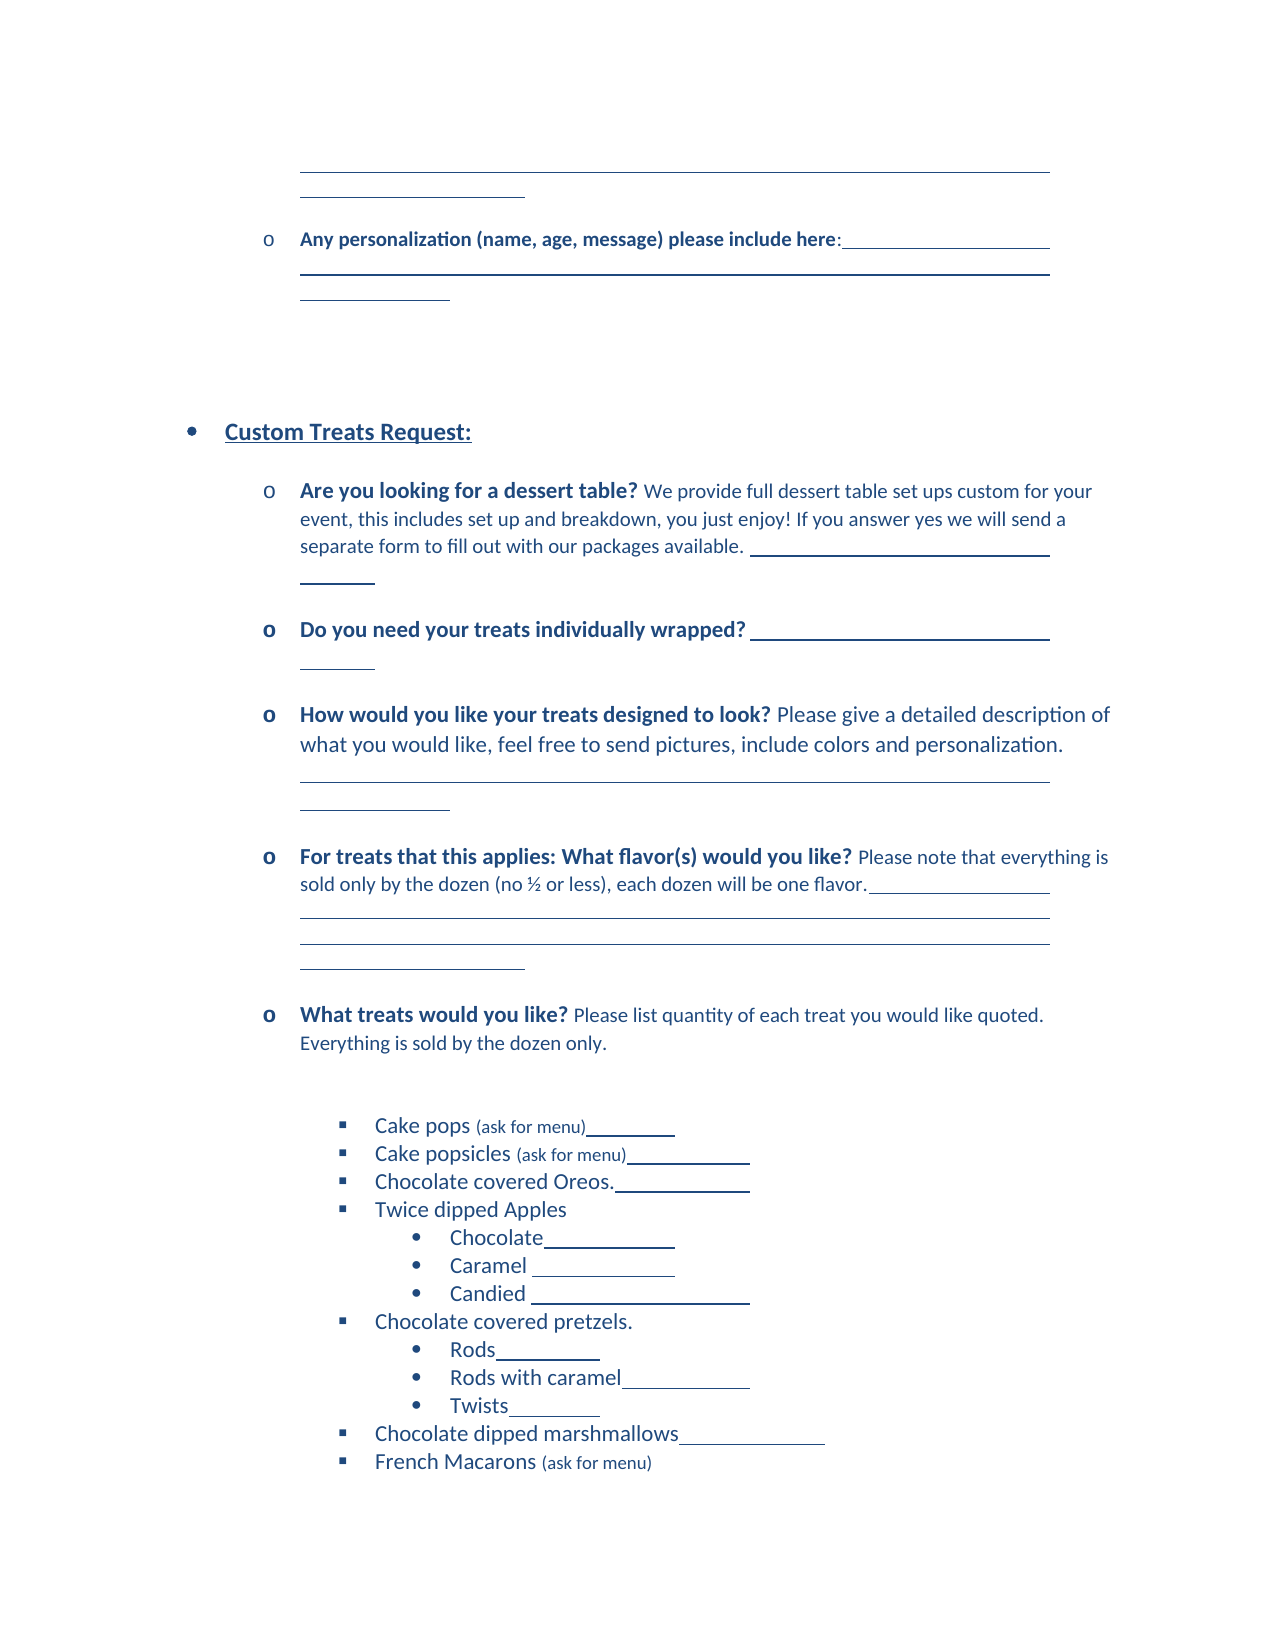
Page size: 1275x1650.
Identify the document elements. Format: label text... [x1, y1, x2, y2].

list Twists [412, 1391, 1125, 1419]
list Custom Treats Request: [187, 416, 1125, 446]
list Twice dipped Apples [337, 1195, 1125, 1223]
list Chocolate covered Oreos. [337, 1167, 1125, 1195]
list Do you need your treats individually wrapped? [262, 615, 1125, 672]
list Cake popsicles (ask for menu) [337, 1139, 1125, 1167]
list Any personalization (name, age, message) please include here: [262, 226, 1125, 303]
list Cake pops (ask for menu) [337, 1111, 1125, 1139]
list Rods with caramel [412, 1363, 1125, 1391]
list For treats that this applies: What flavor(s) would you like? Please note that everything is sold only by the dozen (no ½ or less), each dozen will be one flavor. [262, 842, 1125, 973]
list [262, 150, 1125, 201]
list What treats would you like? Please list quantity of each treat you would like quoted. Everything is sold by the dozen only. [262, 1001, 1125, 1055]
list Chocolate [412, 1223, 1125, 1251]
list How would you like your treats designed to look? Please give a detailed description of what you would like, feel free to send pictures, include colors and personalization. [262, 701, 1125, 814]
list Rods [412, 1335, 1125, 1363]
list Candied [412, 1279, 1125, 1307]
list French Macarons (ask for menu) [337, 1447, 1125, 1476]
list Caramel [412, 1251, 1125, 1279]
list Chocolate dipped marshmallows [337, 1419, 1125, 1447]
list Are you looking for a dessert table? We provide full dessert table set ups custom for your event, this includes set up and breakdown, you just enjoy! If you answer yes we will send a separate form to fill out with our packages available. [262, 477, 1125, 587]
list Chocolate covered pretzels. [337, 1307, 1125, 1335]
